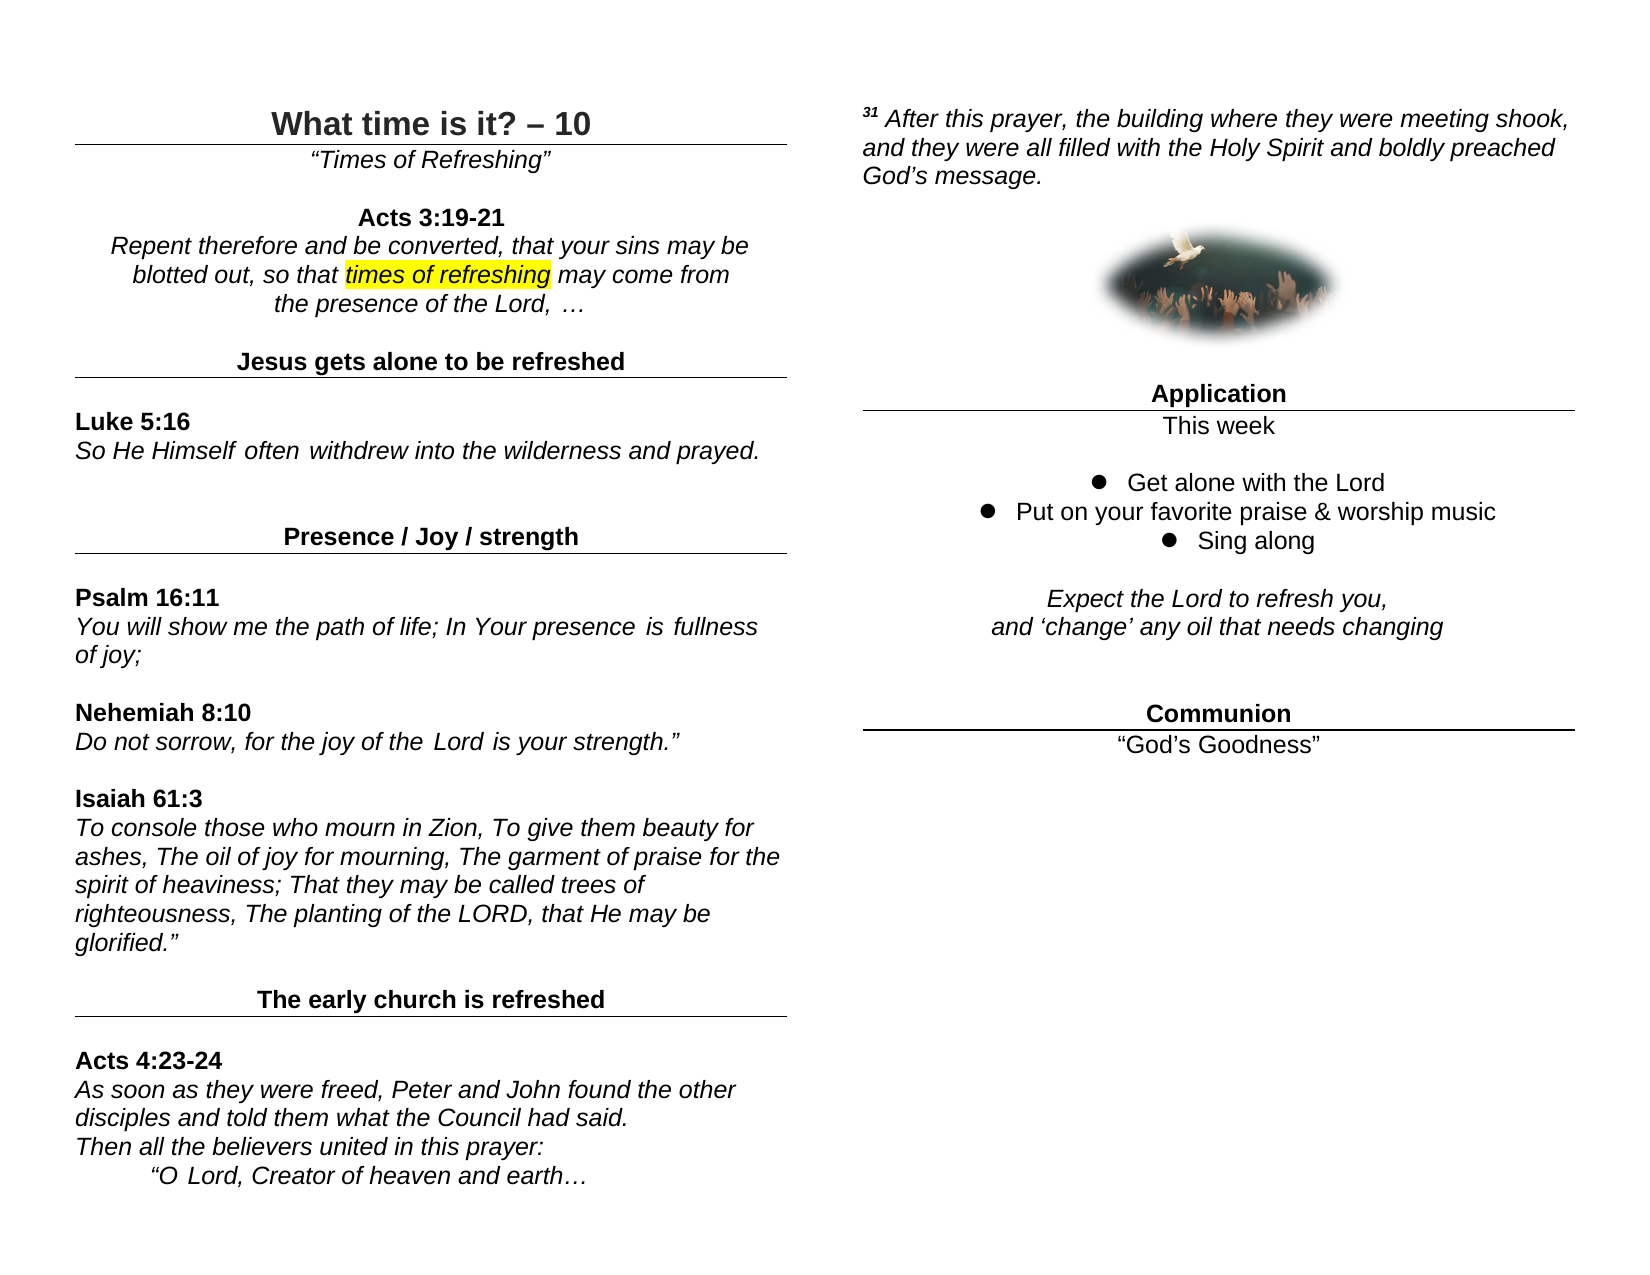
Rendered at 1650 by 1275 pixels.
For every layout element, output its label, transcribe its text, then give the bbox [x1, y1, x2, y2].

text Psalm 16:11 [75, 583, 787, 612]
text Communion [862, 699, 1575, 731]
text Jesus gets alone to be refreshed [75, 347, 787, 377]
text To console those who mourn in Zion, To give them beauty for ashes, The oil of joy for mourning, The garment of praise for the spirit of heaviness; That they may be called trees of righteousness, The planting of the LORD, that He may be glorified.” [75, 813, 787, 957]
text 31 After this prayer, the building where they were meeting shook, and they were all filled with the Holy Spirit and boldly preached God’s message. [862, 104, 1575, 190]
list Get alone with the Lord [900, 468, 1575, 497]
text Do not sorrow, for the joy of the Lord is your strength.” [75, 727, 787, 755]
text Isaiah 61:3 [75, 784, 787, 813]
text Repent therefore and be converted, that your sins may be blotted out, so that times of refreshing may come from [75, 232, 787, 289]
text the presence of the Lord, … [75, 289, 787, 318]
text What time is it? – 10 [75, 104, 787, 144]
text Then all the believers united in this prayer: [75, 1132, 787, 1161]
list Put on your favorite praise & worship music [900, 497, 1575, 526]
text Acts 3:19-21 [75, 203, 787, 232]
text Presence / Joy / strength [75, 522, 787, 553]
list Sing along [900, 526, 1575, 555]
text “God’s Goodness” [862, 731, 1575, 759]
text Nehemiah 8:10 [75, 698, 787, 727]
text “O Lord, Creator of heaven and earth… [75, 1161, 787, 1190]
text This week [862, 411, 1575, 439]
text So He Himself often withdrew into the wilderness and prayed. [75, 436, 787, 465]
picture [1123, 249, 1314, 321]
text Acts 4:23-24 [75, 1046, 787, 1075]
text As soon as they were freed, Peter and John found the other disciples and told them what the Council had said. [75, 1075, 787, 1132]
text Expect the Lord to refresh you, [862, 584, 1575, 612]
text “Times of Refreshing” [75, 145, 787, 174]
text Luke 5:16 [75, 407, 787, 436]
text You will show me the path of life; In Your presence is fullness of joy; [75, 612, 787, 669]
text and ‘change’ any oil that needs changing [862, 612, 1575, 641]
text Application [862, 379, 1575, 411]
text The early church is refreshed [75, 985, 787, 1016]
